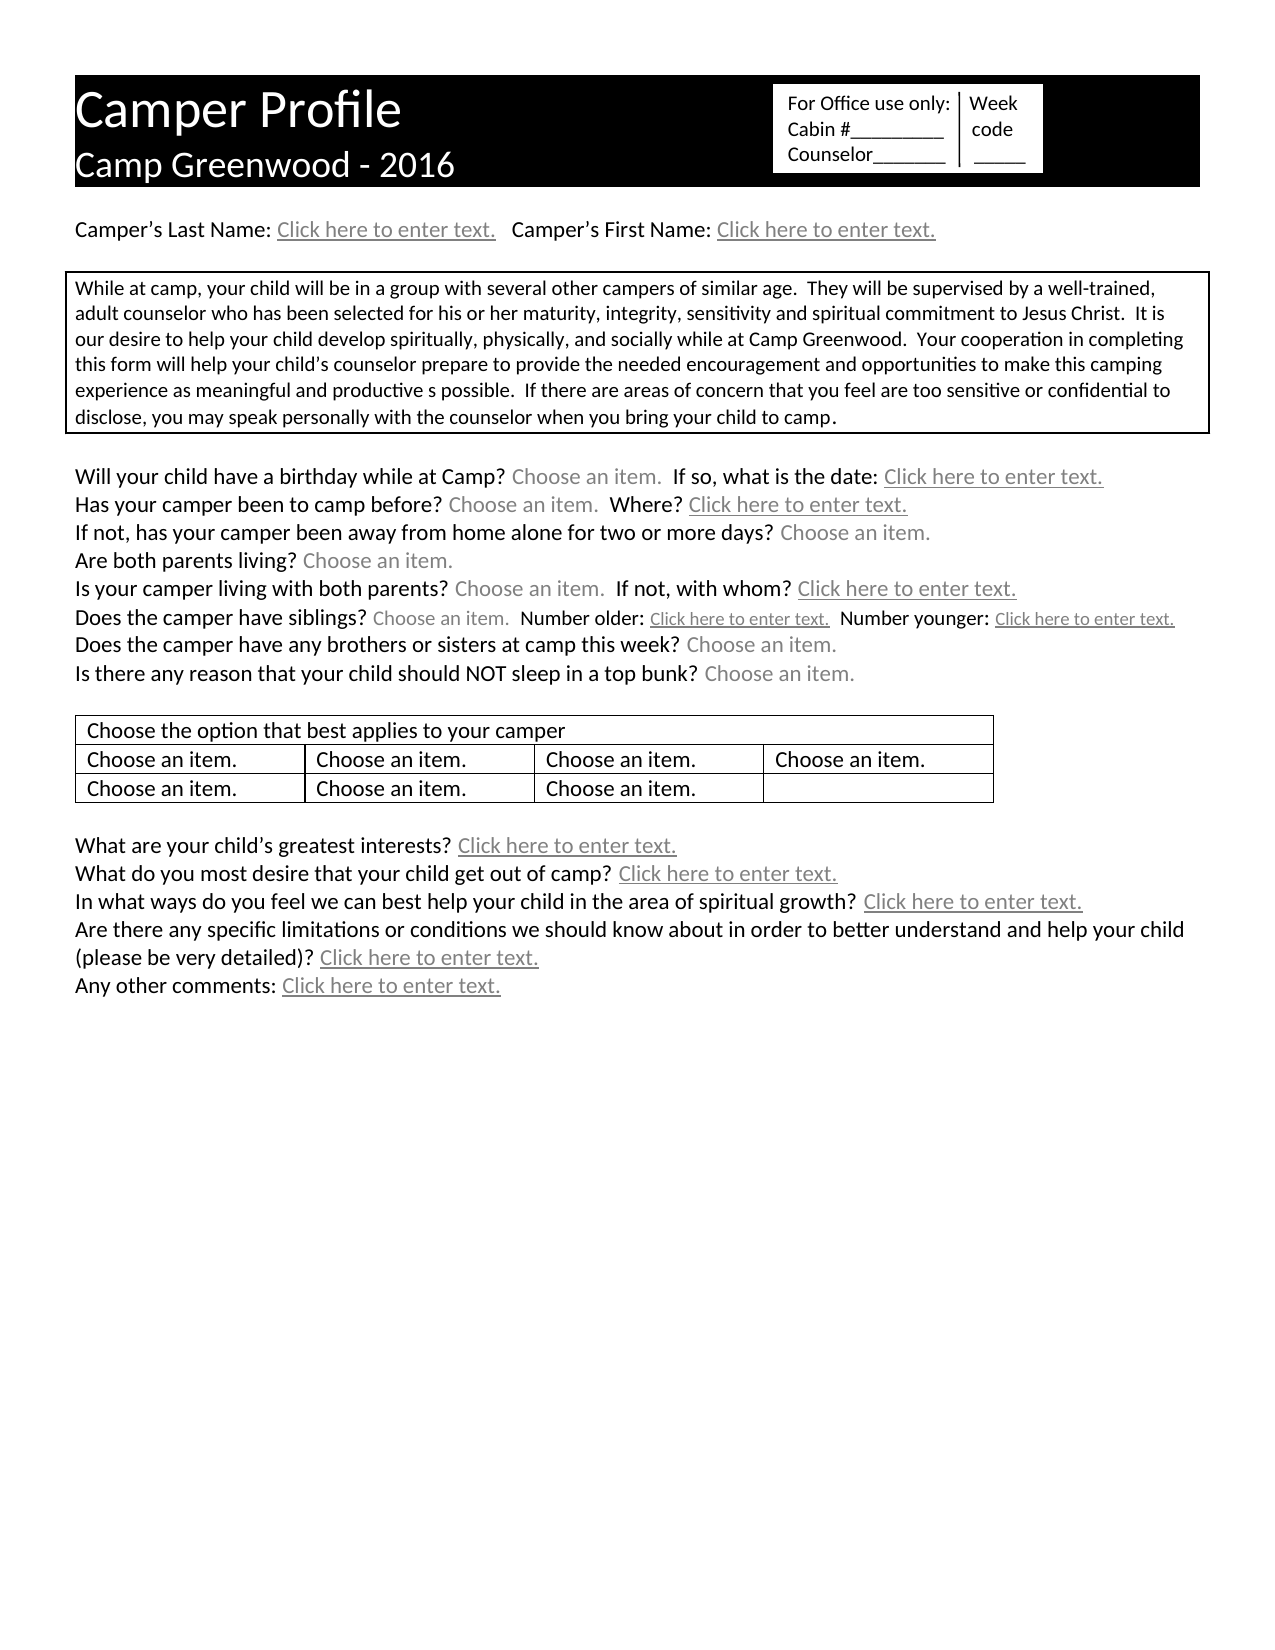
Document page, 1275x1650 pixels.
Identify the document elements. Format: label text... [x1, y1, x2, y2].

text Are both parents living? [75, 547, 1200, 574]
text Does the camper have siblings? Number older: Number younger: [75, 603, 1200, 631]
text Will your child have a birthday while at Camp? If so, what is the date: [75, 462, 1200, 491]
text Has your camper been to camp before? Where? [75, 491, 1200, 518]
text While at camp, your child will be in a group with several other campers of similar age. They will be supervised by a well-trained, adult counselor who has been selected for his or her maturity, integrity, sensitivity and spiritual commitment to Jesus Christ. It is our desire to help your child develop spiritually, physically, and socially while at Camp Greenwood. Your cooperation in completing this form will help your child’s counselor prepare to provide the needed encouragement and opportunities to make this camping experience as meaningful and productive s possible. If there are areas of concern that you feel are too sensitive or confidential to disclose, you may speak personally with the counselor when you bring your child to camp. [67, 273, 1208, 432]
text Are there any specific limitations or conditions we should know about in order to better understand and help your child (please be very detailed)? [75, 915, 1200, 971]
text What do you most desire that your child get out of camp? [75, 859, 1200, 887]
table_header Choose the option that best applies to your camper [76, 716, 993, 744]
text Is there any reason that your child should NOT sleep in a top bunk? [75, 659, 1200, 687]
text Camper Profile [75, 75, 1200, 141]
text Camper’s Last Name: Camper’s First Name: [75, 215, 1200, 243]
text What are your child’s greatest interests? [75, 831, 1200, 859]
text Camp Greenwood - 2016 [75, 141, 1200, 187]
text Does the camper have any brothers or sisters at camp this week? [75, 631, 1200, 659]
text Is your camper living with both parents? If not, with whom? [75, 574, 1200, 603]
text Any other comments: [75, 971, 1200, 999]
table_cell [764, 774, 993, 802]
text If not, has your camper been away from home alone for two or more days? [75, 518, 1200, 547]
text In what ways do you feel we can best help your child in the area of spiritual growth? [75, 887, 1200, 915]
